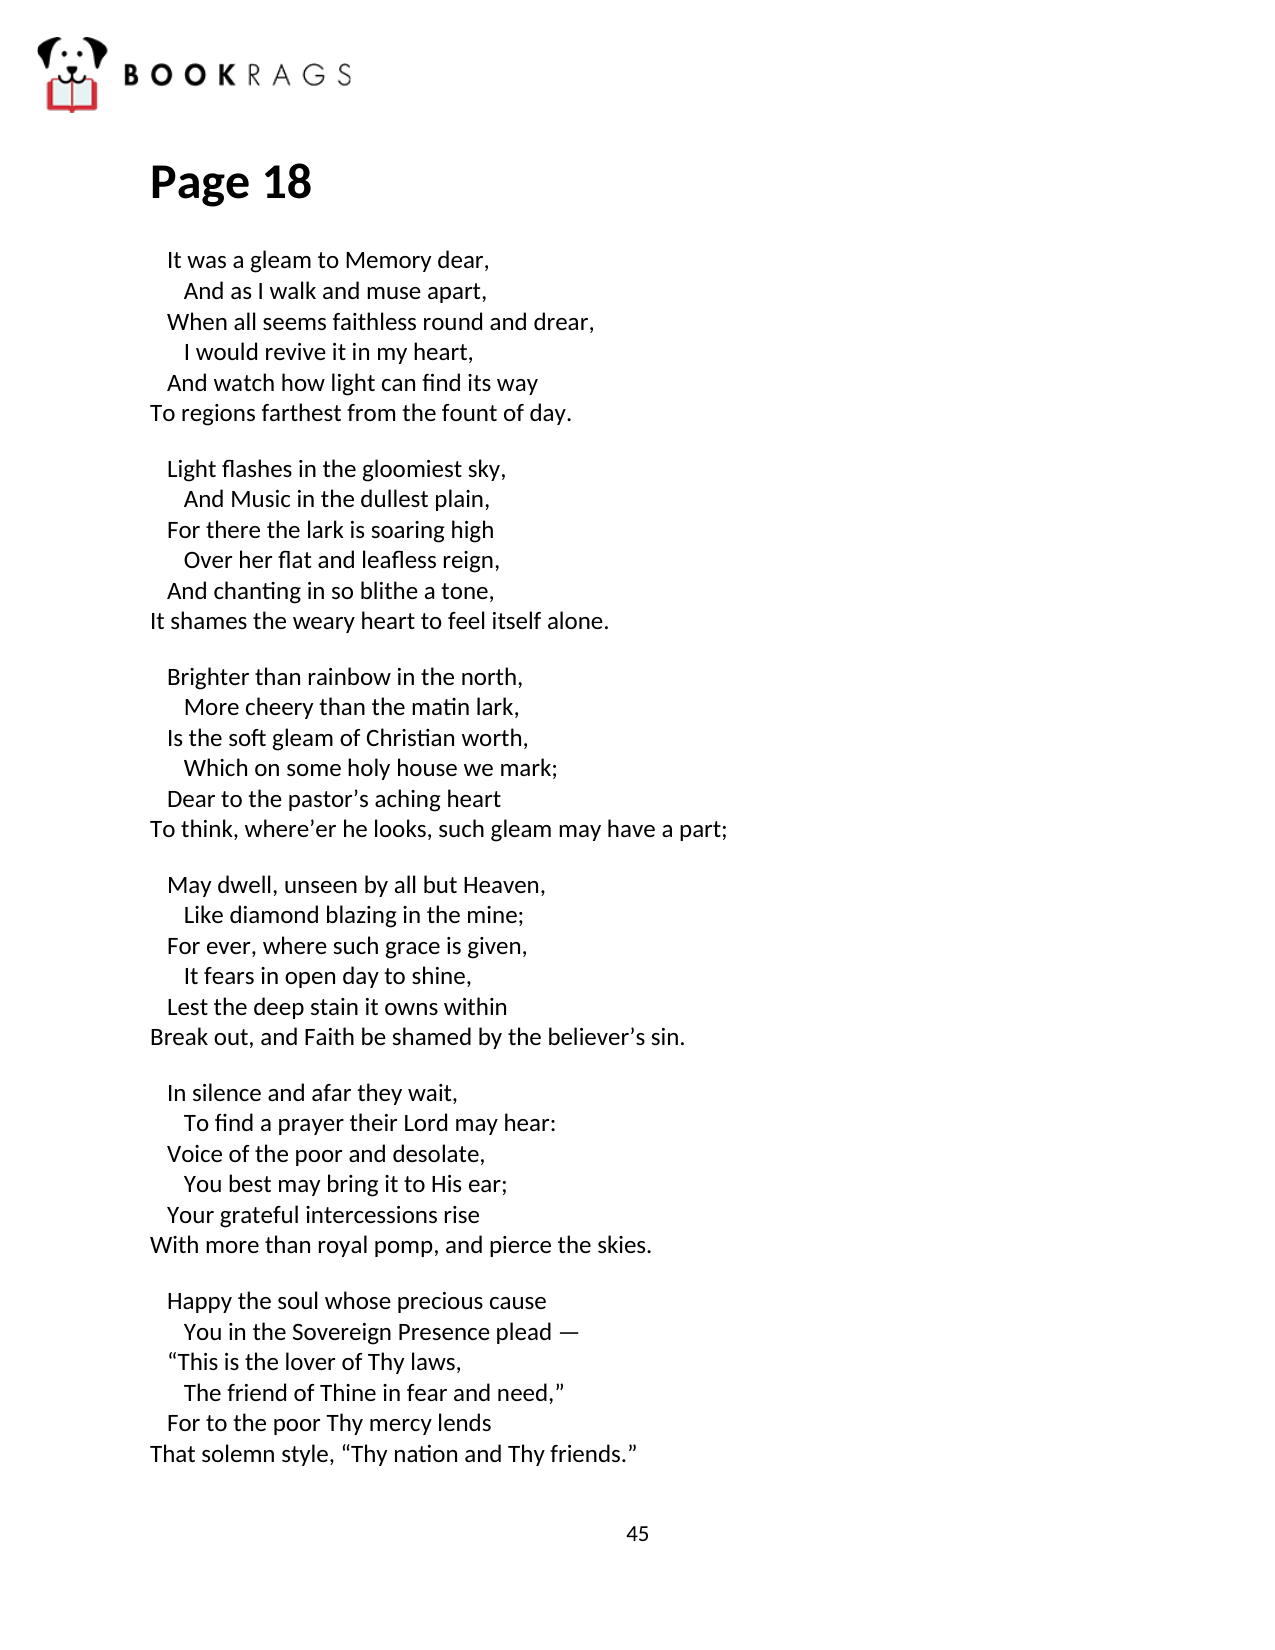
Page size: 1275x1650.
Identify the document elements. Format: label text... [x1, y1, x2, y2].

text It was a gleam to Memory dear, And as I walk and muse apart, When all seems faithless round and drear, I would revive it in my heart, And watch how light can find its way To regions farthest from the fount of day. [150, 244, 1125, 428]
text May dwell, unseen by all but Heaven, Like diamond blazing in the mine; For ever, where such grace is given, It fears in open day to shine, Lest the deep stain it owns within Break out, and Faith be shamed by the believer’s sin. [150, 869, 1125, 1052]
text Light flashes in the gloomiest sky, And Music in the dullest plain, For there the lark is soaring high Over her flat and leafless reign, And chanting in so blithe a tone, It shames the weary heart to feel itself alone. [150, 453, 1125, 636]
picture [37, 37, 351, 113]
text Happy the soul whose precious cause You in the Sovereign Presence plead — “This is the lover of Thy laws, The friend of Thine in fear and need,” For to the poor Thy mercy lends That solemn style, “Thy nation and Thy friends.” [150, 1285, 1125, 1468]
text In silence and afar they wait, To find a prayer their Lord may hear: Voice of the poor and desolate, You best may bring it to His ear; Your grateful intercessions rise With more than royal pomp, and pierce the skies. [150, 1077, 1125, 1260]
text Brighter than rainbow in the north, More cheery than the matin lark, Is the soft gleam of Christian worth, Which on some holy house we mark; Dear to the pastor’s aching heart To think, where’er he looks, such gleam may have a part; [150, 661, 1125, 844]
text Page 18 [150, 150, 1125, 211]
